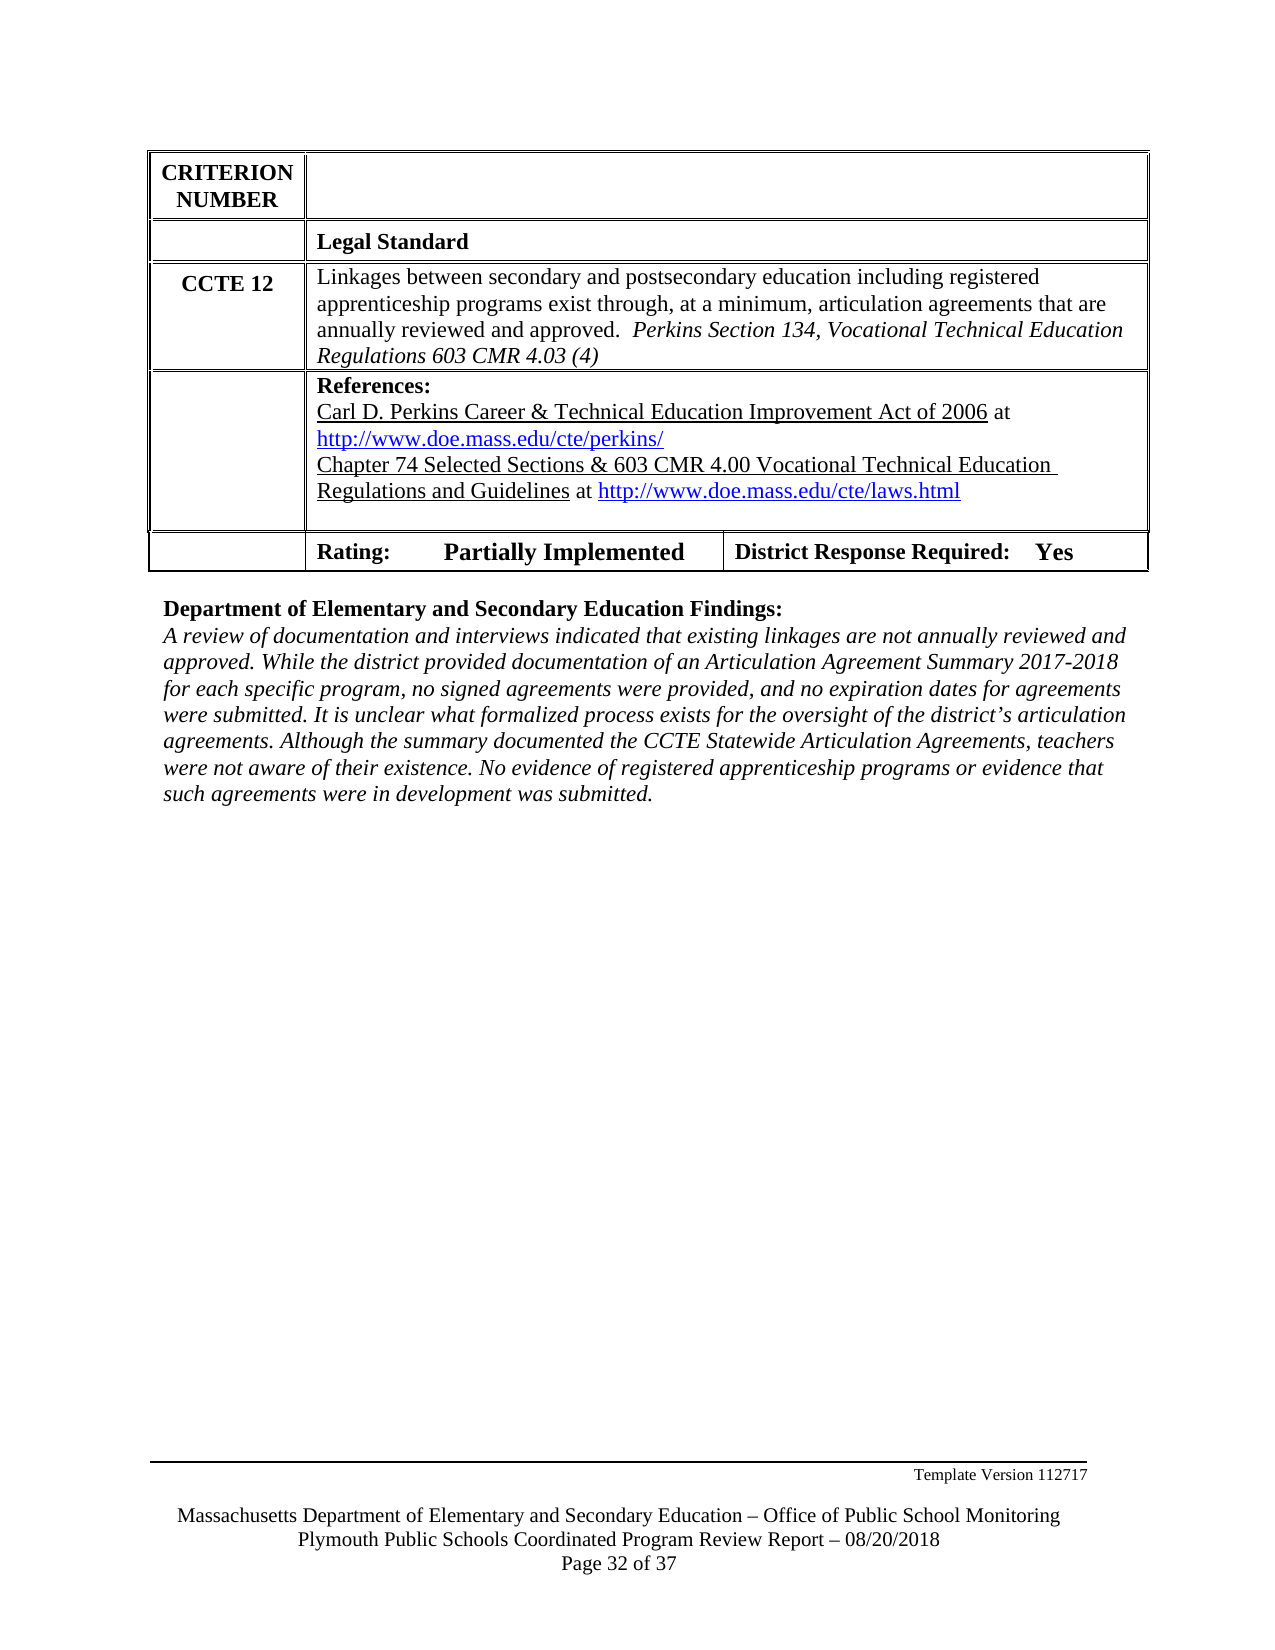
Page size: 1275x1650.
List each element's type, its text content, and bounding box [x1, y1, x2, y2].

table_cell Yes [1023, 533, 1148, 570]
table_cell Linkages between secondary and postsecondary education including registered apprenticeship programs exist through, at a minimum, articulation agreements that are annually reviewed and approved. Perkins Section 134, Vocational Technical Education Regulations 603 CMR 4.03 (4) [307, 264, 1147, 369]
table_cell [149, 369, 305, 530]
table_cell CCTE 12 [149, 260, 305, 369]
table_cell CRITERION NUMBER [151, 153, 305, 218]
table_header Department of Elementary and Secondary Education Findings: [152, 596, 1146, 622]
table_cell District Response Required: [724, 533, 1023, 570]
table_cell Rating: [306, 533, 432, 570]
table_cell References: Carl D. Perkins Career & Technical Education Improvement Act of 2006 at http://www.doe.mass.edu/cte/perkins/ Chapter 74 Selected Sections & 603 CMR 4.00 Vocational Technical Education Regulations and Guidelines at http://www.doe.mass.edu/cte/laws.html [307, 372, 1147, 530]
table_cell [149, 530, 305, 570]
table_cell [149, 218, 305, 260]
table_cell A review of documentation and interviews indicated that existing linkages are not annually reviewed and approved. While the district provided documentation of an Articulation Agreement Summary 2017-2018 for each specific program, no signed agreements were provided, and no expiration dates for agreements were submitted. It is unclear what formalized process exists for the oversight of the district’s articulation agreements. Although the summary documented the CCTE Statewide Articulation Agreements, teachers were not aware of their existence. No evidence of registered apprenticeship programs or evidence that such agreements were in development was submitted. [152, 622, 1146, 806]
table_cell [305, 153, 1148, 218]
table_cell Partially Implemented [433, 533, 723, 570]
table_cell Legal Standard [307, 221, 1147, 260]
